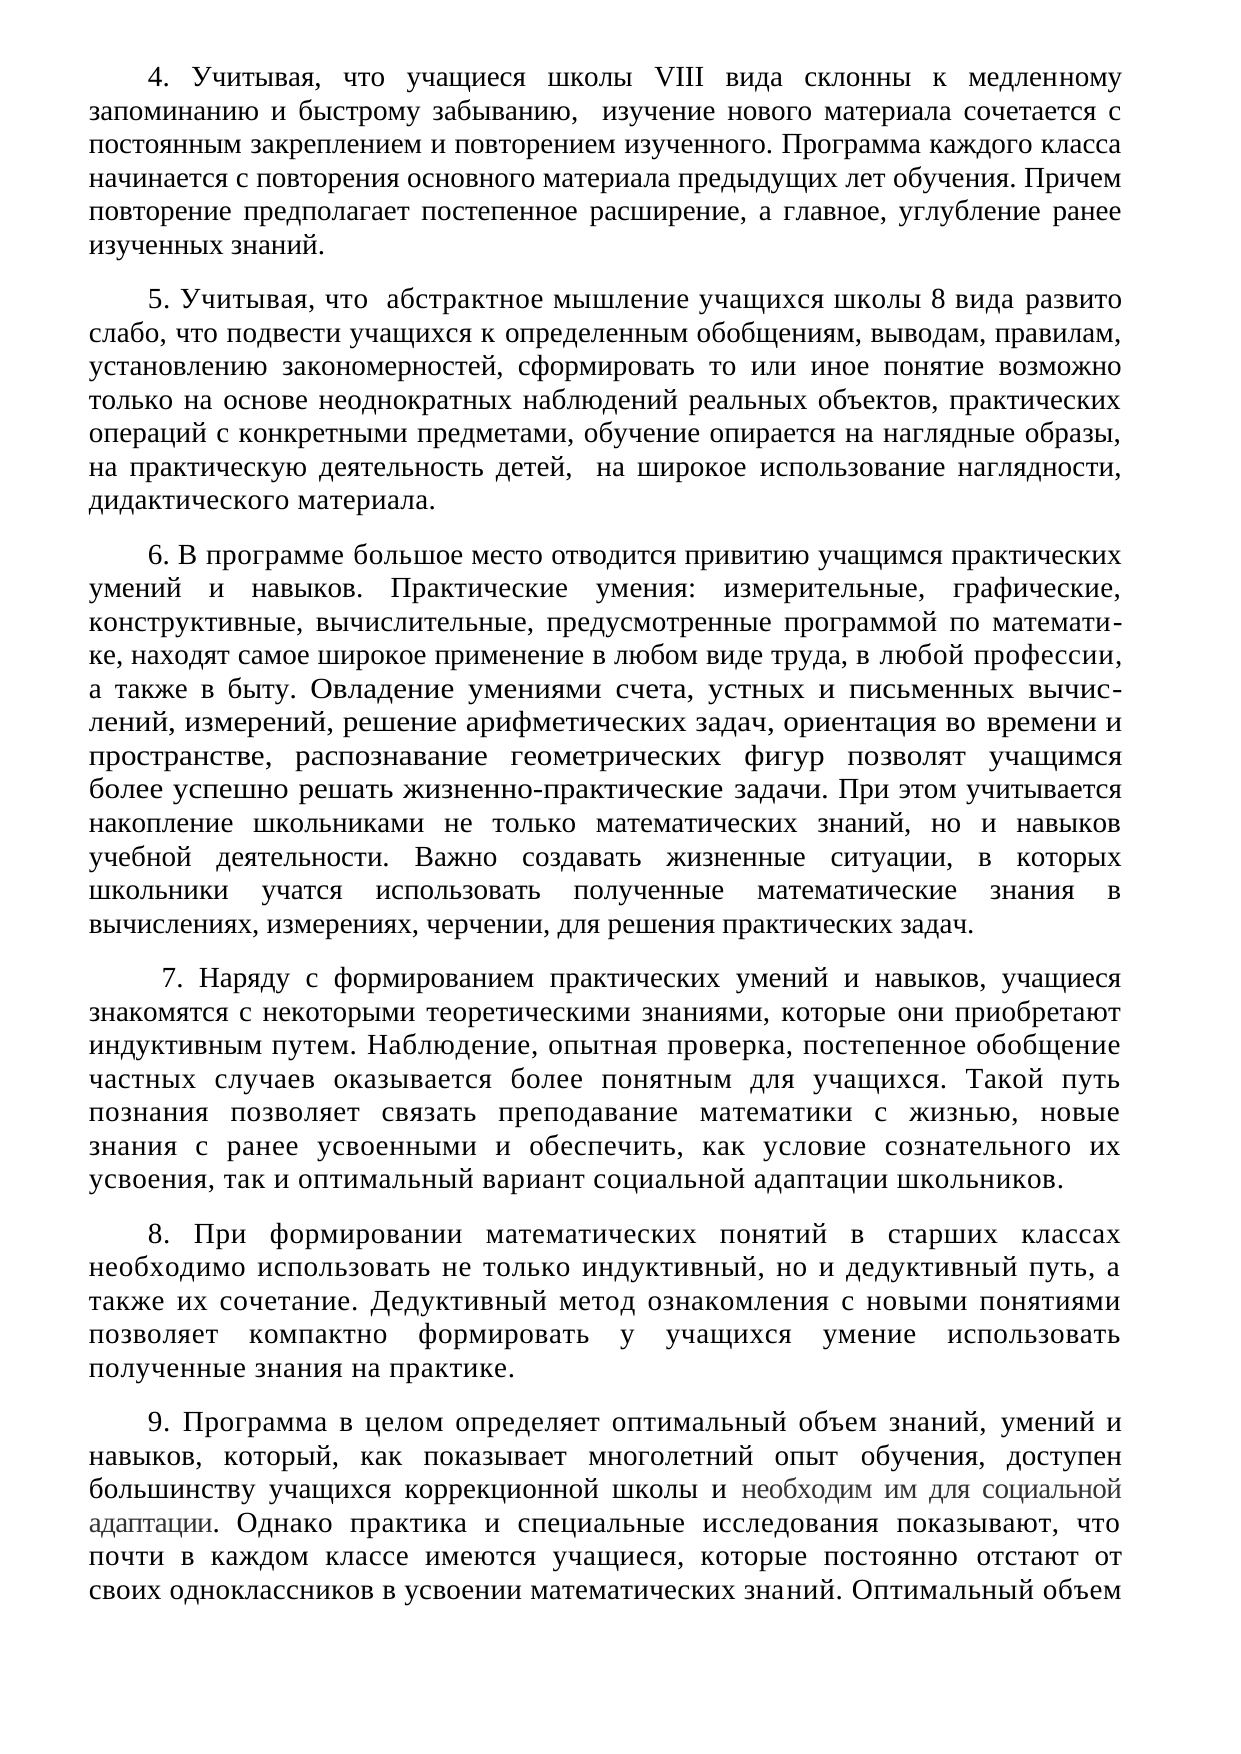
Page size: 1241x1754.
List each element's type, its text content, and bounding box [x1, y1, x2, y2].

text 4. Учитывая, что учащиеся школы VIII вида склонны к медленному запоминанию и быстрому забыванию, изучение нового материала сочетается с постоянным закреплением и повторением изученного. Программа каждого класса начинается с повторения основного материала предыдущих лет обучения. Причем повторение предполагает постепенное расширение, а главное, углубление ранее изученных знаний. [89, 59, 1122, 260]
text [89, 1404, 1122, 1606]
text 8. При формировании математических понятий в старших классах необходимо использовать не только индуктивный, но и дедуктивный путь, а также их сочетание. Дедуктивный метод ознакомления с новыми понятиями позволяет компактно формировать у учащихся умение использовать полученные знания на практике. [89, 1216, 1122, 1383]
text 7. Наряду с формированием практических умений и навыков, учащиеся знакомятся с некоторыми теоретическими знаниями, которые они приобретают индуктивным путем. Наблюдение, опытная проверка, постепенное обобщение частных случаев оказывается более понятным для учащихся. Такой путь познания позволяет связать преподавание математики с жизнью, новые знания с ранее усвоенными и обеспечить, как условие сознательного их усвоения, так и оптимальный вариант социальной адаптации школьников. [89, 960, 1122, 1195]
text 5. Учитывая, что абстрактное мышление учащихся школы 8 вида развито слабо, что подвести учащихся к определенным обобщениям, выводам, правилам, установлению закономерностей, сформировать то или иное понятие возможно только на основе неоднократных наблюдений реальных объектов, практических операций с конкретными предметами, обучение опирается на наглядные образы, на практическую деятельность детей, на широкое использование наглядности, дидактического материала. [89, 281, 1122, 516]
text 6. В программе большое место отводится привитию учащимся практических умений и навыков. Практические умения: измерительные, графические, конструктивные, вычислительные, предусмотренные программой по математике, находят самое широкое применение в любом виде труда, в любой профессии, а также в быту. Овладение умениями счета, устных и письменных вычислений, измерений, решение арифметических задач, ориентация во времени и пространстве, распознавание геометрических фигур позволят учащимся более успешно решать жизненно-практические задачи. При этом учитывается накопление школьниками не только математических знаний, но и навыков учебной деятельности. Важно создавать жизненные ситуации, в которых школьники учатся использовать полученные математические знания в вычислениях, измерениях, черчении, для решения практических задач. [89, 537, 1122, 939]
